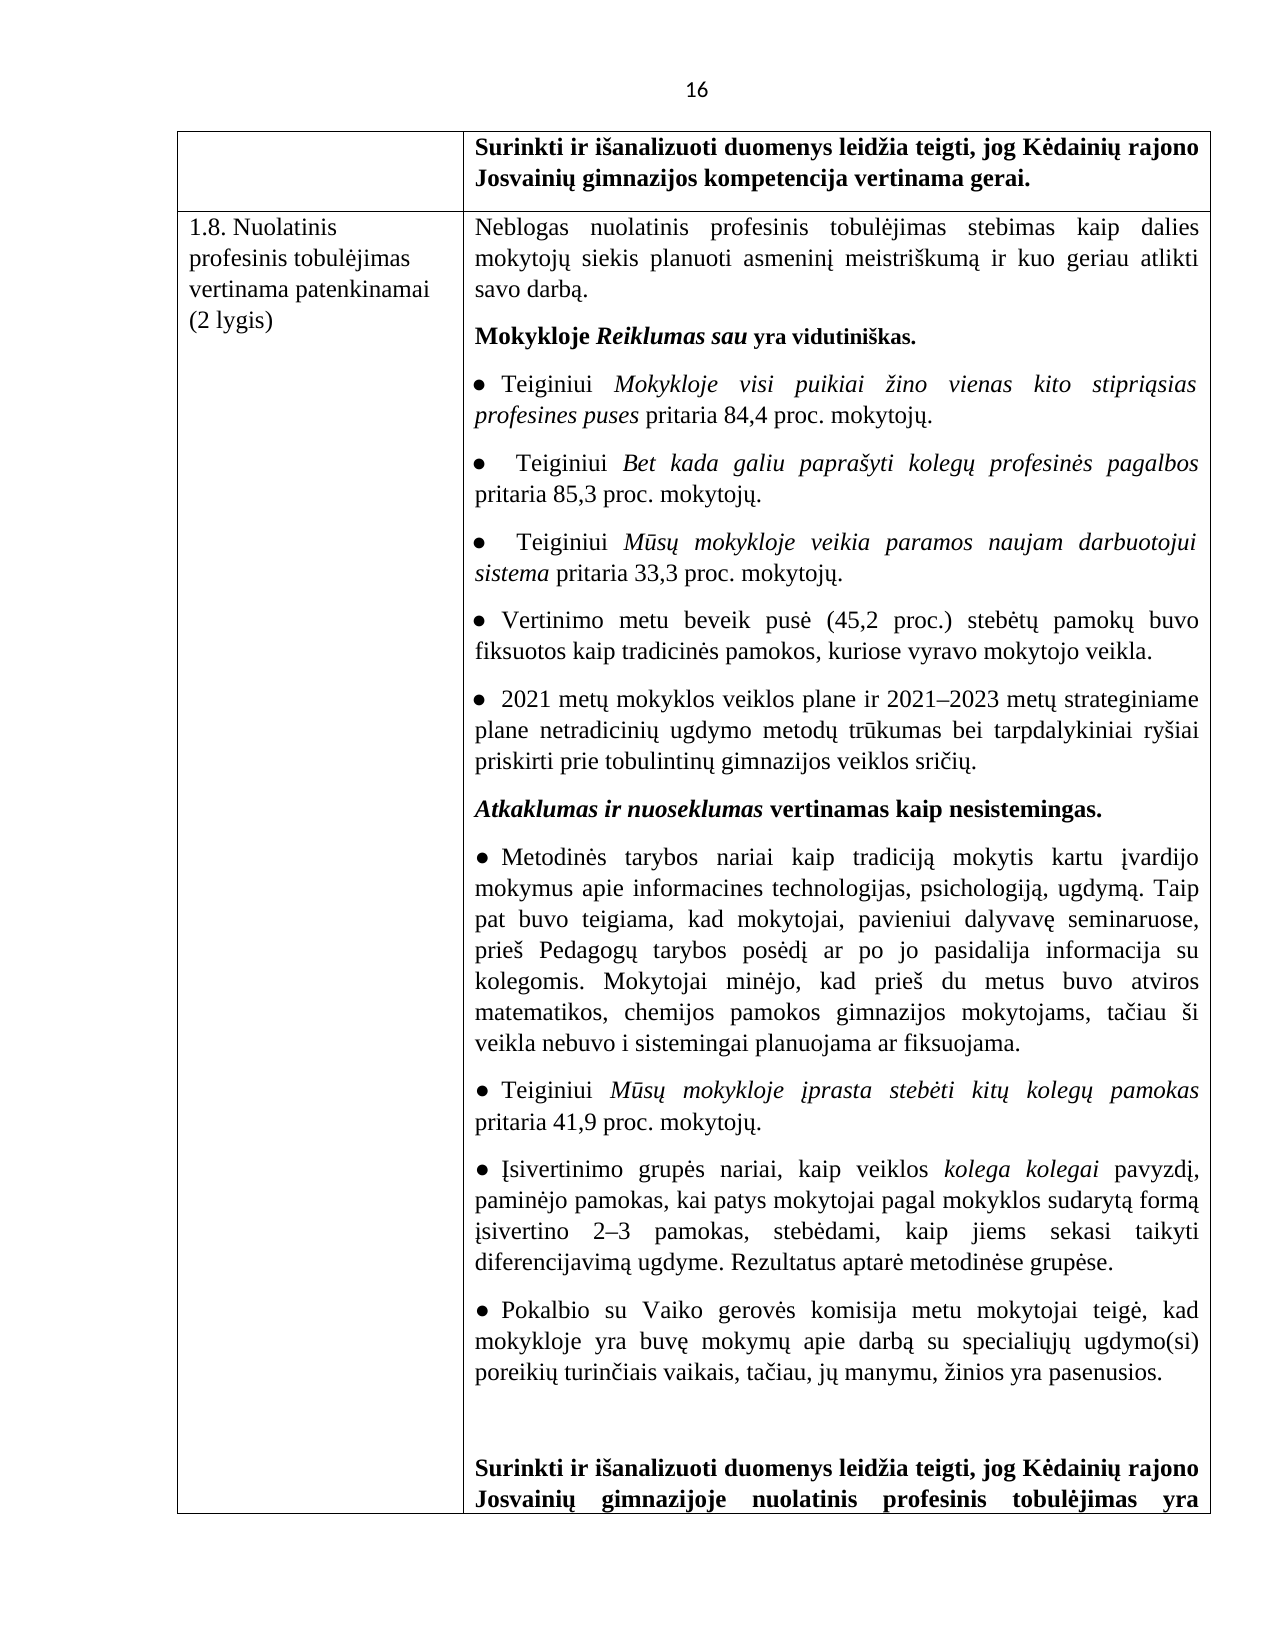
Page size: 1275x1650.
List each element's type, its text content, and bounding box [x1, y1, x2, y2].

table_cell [178, 132, 463, 211]
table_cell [178, 212, 463, 1512]
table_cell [464, 132, 1210, 211]
